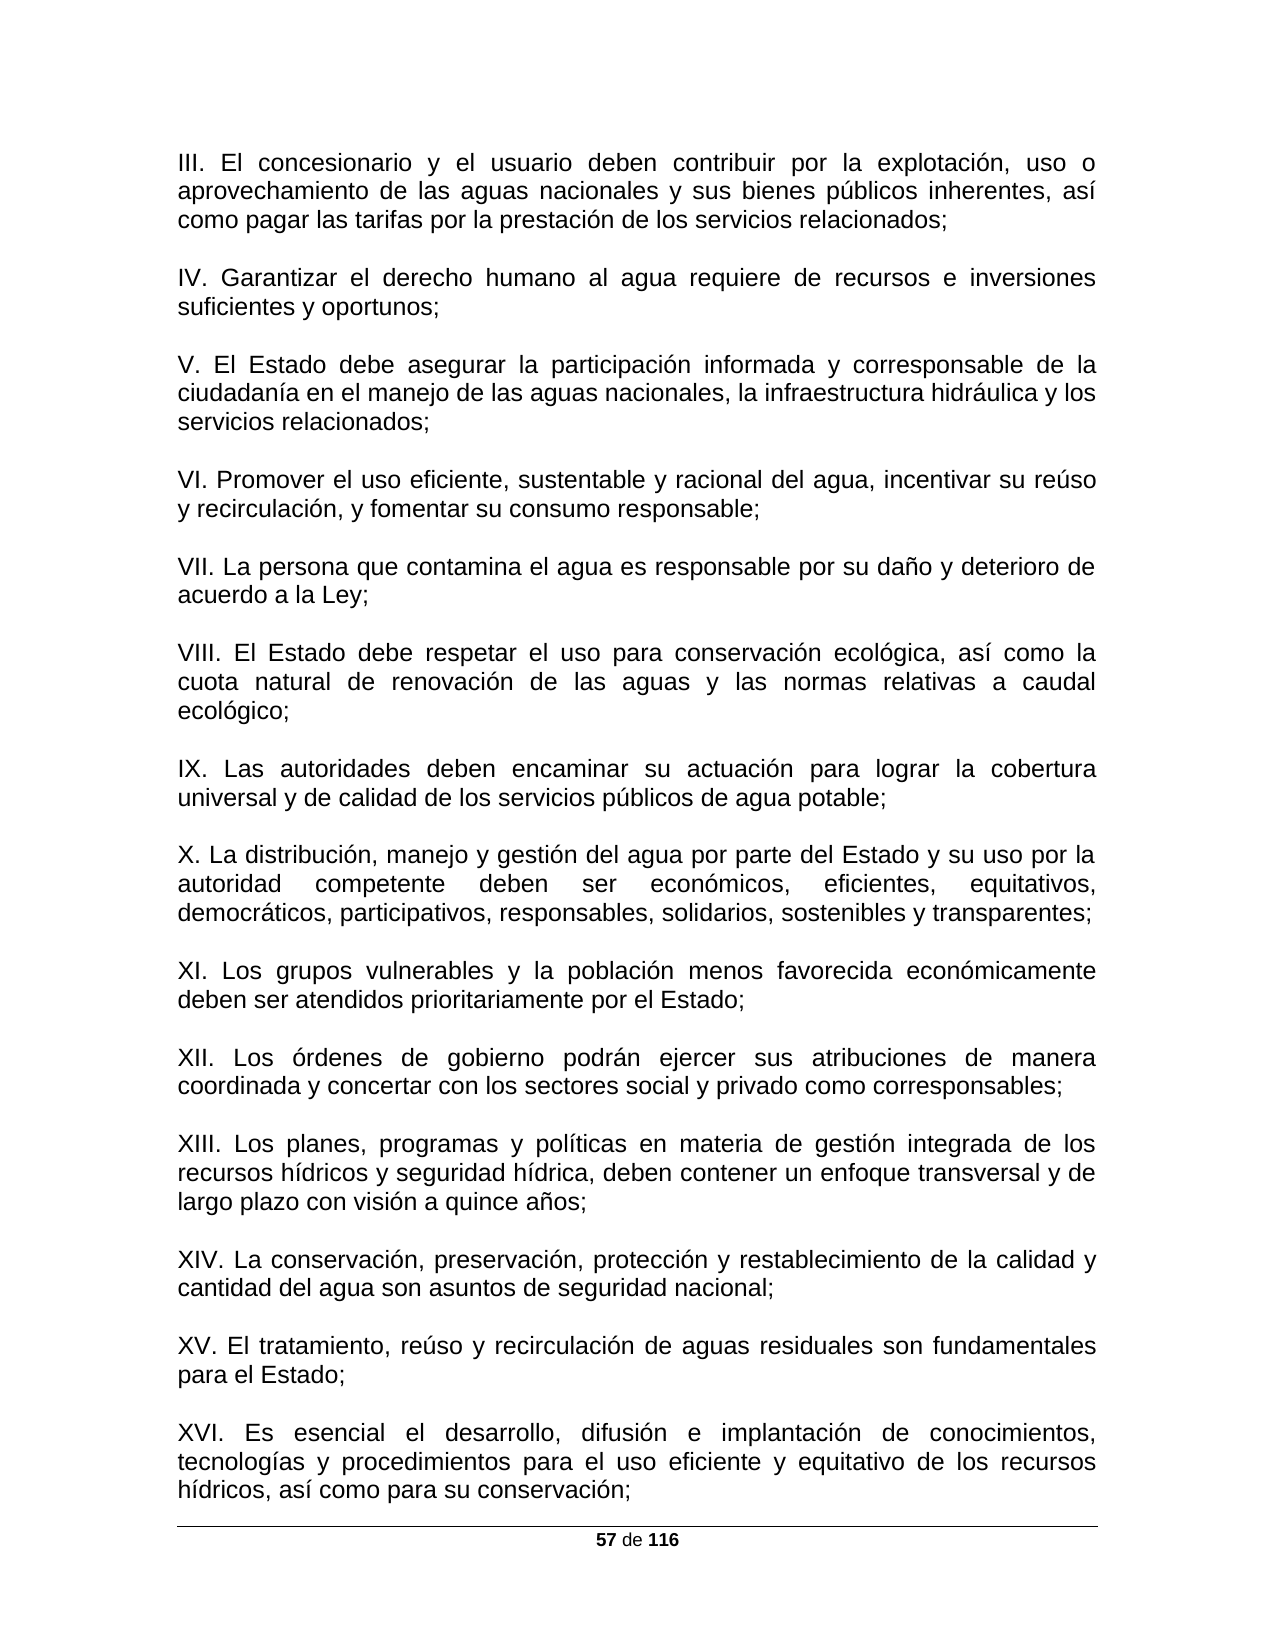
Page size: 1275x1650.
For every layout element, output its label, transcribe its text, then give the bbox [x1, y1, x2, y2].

text XII. Los órdenes de gobierno podrán ejercer sus atribuciones de manera coordinada y concertar con los sectores social y privado como corresponsables; [177, 1043, 1098, 1100]
text III. El concesionario y el usuario deben contribuir por la explotación, uso o aprovechamiento de las aguas nacionales y sus bienes públicos inherentes, así como pagar las tarifas por la prestación de los servicios relacionados; [177, 148, 1098, 234]
text XIII. Los planes, programas y políticas en materia de gestión integrada de los recursos hídricos y seguridad hídrica, deben contener un enfoque transversal y de largo plazo con visión a quince años; [177, 1129, 1098, 1216]
text XI. Los grupos vulnerables y la población menos favorecida económicamente deben ser atendidos prioritariamente por el Estado; [177, 956, 1098, 1013]
text V. El Estado debe asegurar la participación informada y corresponsable de la ciudadanía en el manejo de las aguas nacionales, la infraestructura hidráulica y los servicios relacionados; [177, 350, 1098, 436]
text XVI. Es esencial el desarrollo, difusión e implantación de conocimientos, tecnologías y procedimientos para el uso eficiente y equitativo de los recursos hídricos, así como para su conservación; [177, 1418, 1098, 1504]
text IV. Garantizar el derecho humano al agua requiere de recursos e inversiones suficientes y oportunos; [177, 263, 1098, 321]
text VII. La persona que contamina el agua es responsable por su daño y deterioro de acuerdo a la Ley; [177, 552, 1098, 609]
text IX. Las autoridades deben encaminar su actuación para lograr la cobertura universal y de calidad de los servicios públicos de agua potable; [177, 754, 1098, 811]
text VI. Promover el uso eficiente, sustentable y racional del agua, incentivar su reúso y recirculación, y fomentar su consumo responsable; [177, 465, 1098, 523]
text XV. El tratamiento, reúso y recirculación de aguas residuales son fundamentales para el Estado; [177, 1331, 1098, 1389]
text XIV. La conservación, preservación, protección y restablecimiento de la calidad y cantidad del agua son asuntos de seguridad nacional; [177, 1245, 1098, 1302]
text VIII. El Estado debe respetar el uso para conservación ecológica, así como la cuota natural de renovación de las aguas y las normas relativas a caudal ecológico; [177, 638, 1098, 725]
text X. La distribución, manejo y gestión del agua por parte del Estado y su uso por la autoridad competente deben ser económicos, eficientes, equitativos, democráticos, participativos, responsables, solidarios, sostenibles y transparentes; [177, 841, 1098, 927]
